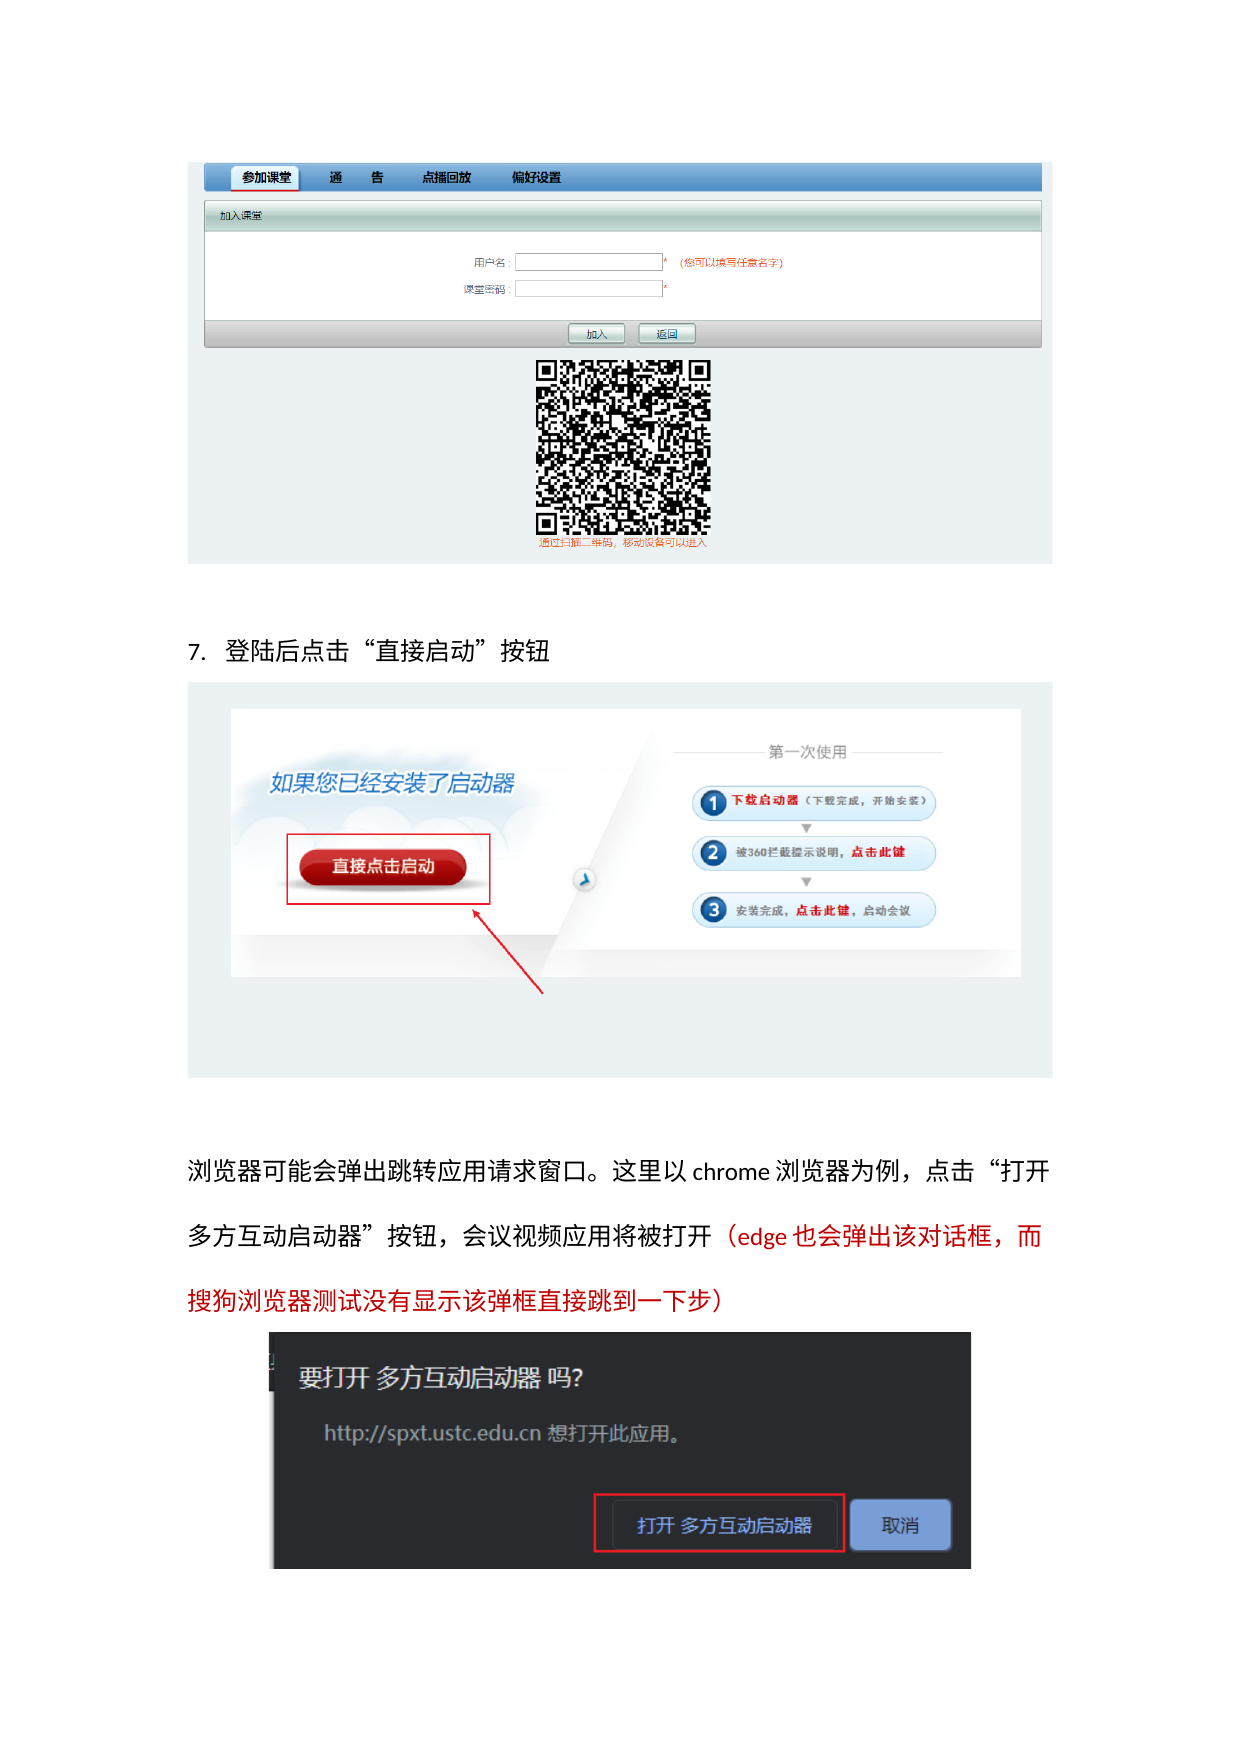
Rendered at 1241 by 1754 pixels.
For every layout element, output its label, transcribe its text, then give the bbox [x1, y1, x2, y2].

picture [187, 162, 1053, 564]
picture [268, 1332, 972, 1569]
picture [187, 682, 1053, 1078]
text 浏览器可能会弹出跳转应用请求窗口。这里以chrome浏览器为例，点击“打开 多方互动启动器”按钮，会议视频应用将被打开（edge也会弹出该对话框，而搜狗浏览器测试没有显示该弹框直接跳到一下步） [187, 1137, 1053, 1332]
list 登陆后点击“直接启动”按钮 [187, 617, 1053, 682]
